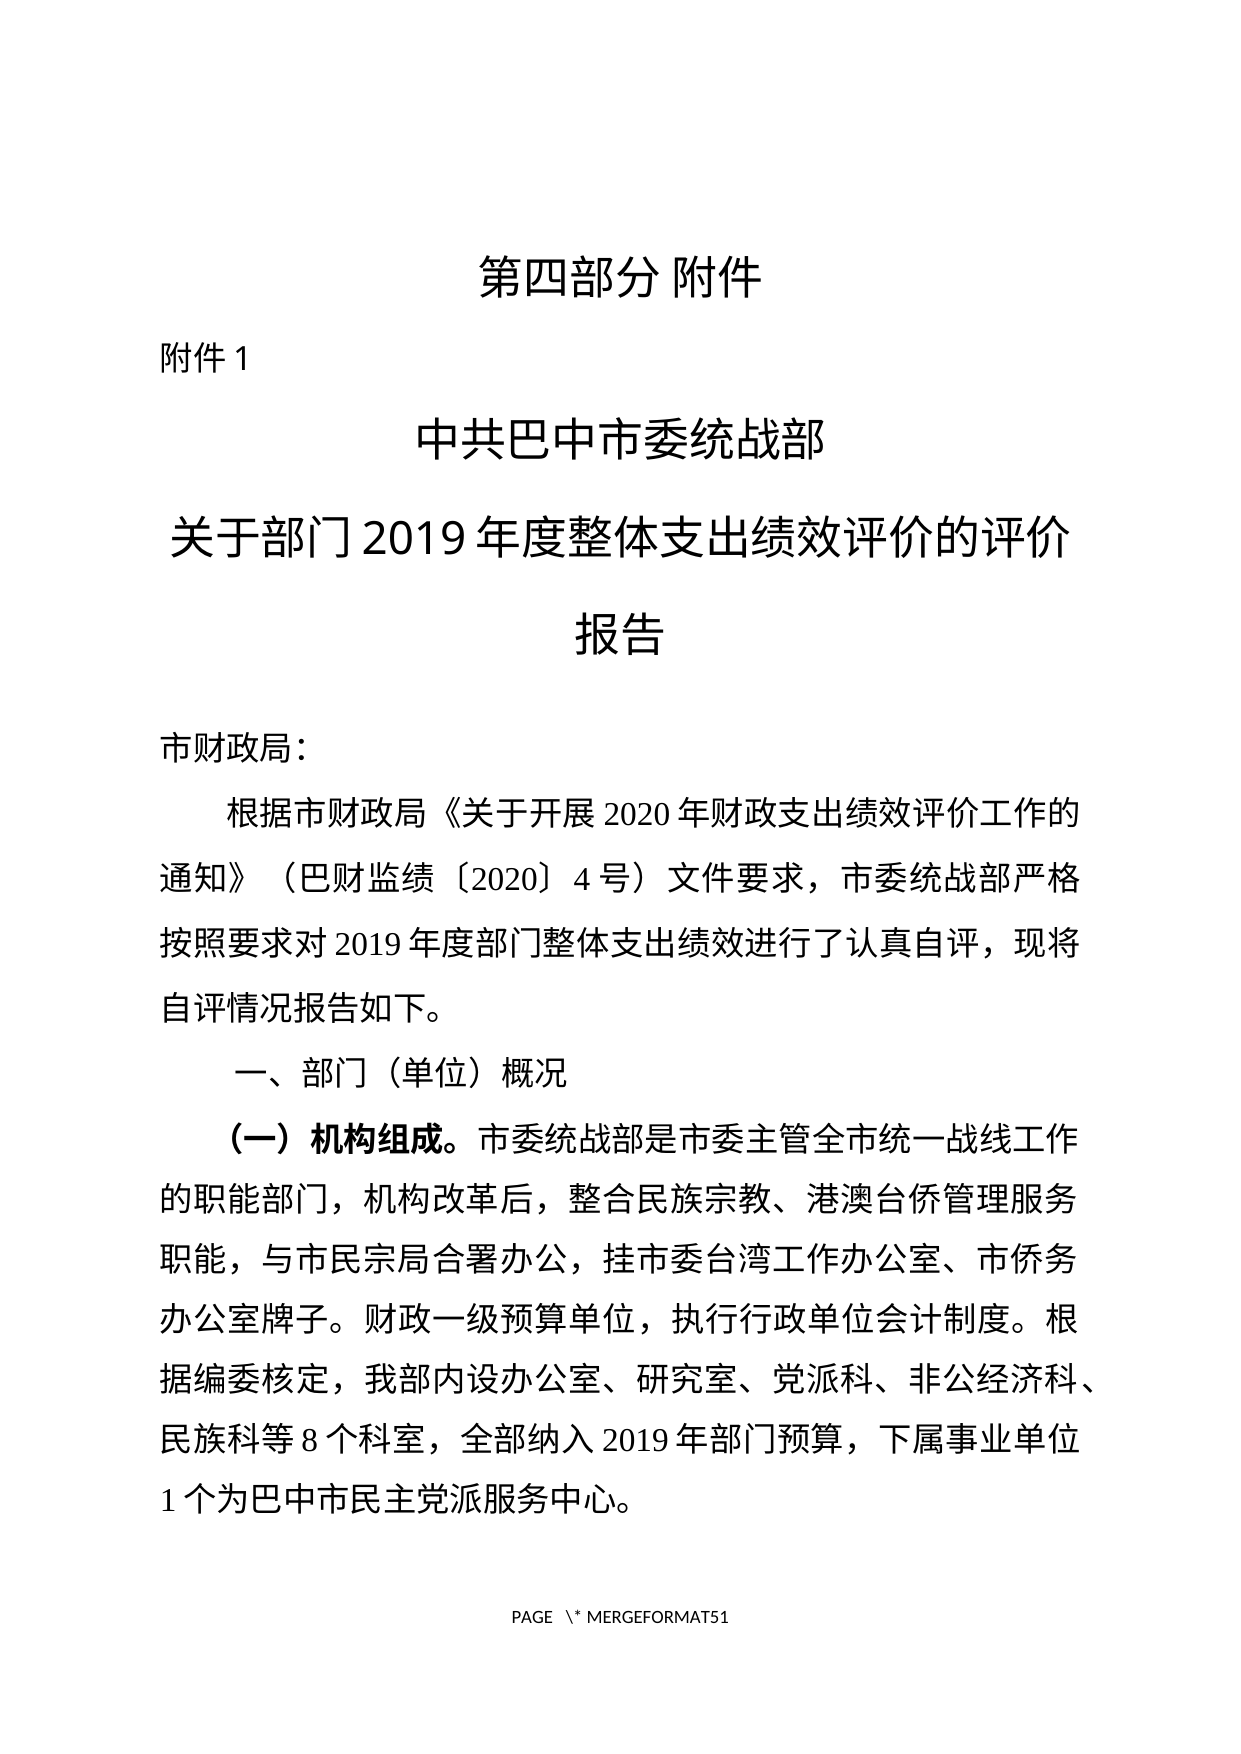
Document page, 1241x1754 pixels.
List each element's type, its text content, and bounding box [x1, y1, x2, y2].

text 一、部门（单位）概况 [159, 1038, 1081, 1103]
text 市财政局： [159, 713, 1081, 778]
text 关于部门2019年度整体支出绩效评价的评价报告 [159, 486, 1081, 681]
text 根据市财政局《关于开展2020年财政支出绩效评价工作的通知》（巴财监绩〔2020〕4号）文件要求，市委统战部严格按照要求对2019年度部门整体支出绩效进行了认真自评，现将自评情况报告如下。 [159, 778, 1081, 1038]
text （一）机构组成。市委统战部是市委主管全市统一战线工作的职能部门，机构改革后，整合民族宗教、港澳台侨管理服务职能，与市民宗局合署办公，挂市委台湾工作办公室、市侨务办公室牌子。财政一级预算单位，执行行政单位会计制度。根据编委核定，我部内设办公室、研究室、党派科、非公经济科、民族科等8个科室，全部纳入2019年部门预算，下属事业单位1个为巴中市民主党派服务中心。 [159, 1103, 1081, 1523]
text 附件1 [159, 323, 1081, 388]
text 第四部分 附件 [159, 226, 1081, 323]
text 中共巴中市委统战部 [159, 388, 1081, 486]
